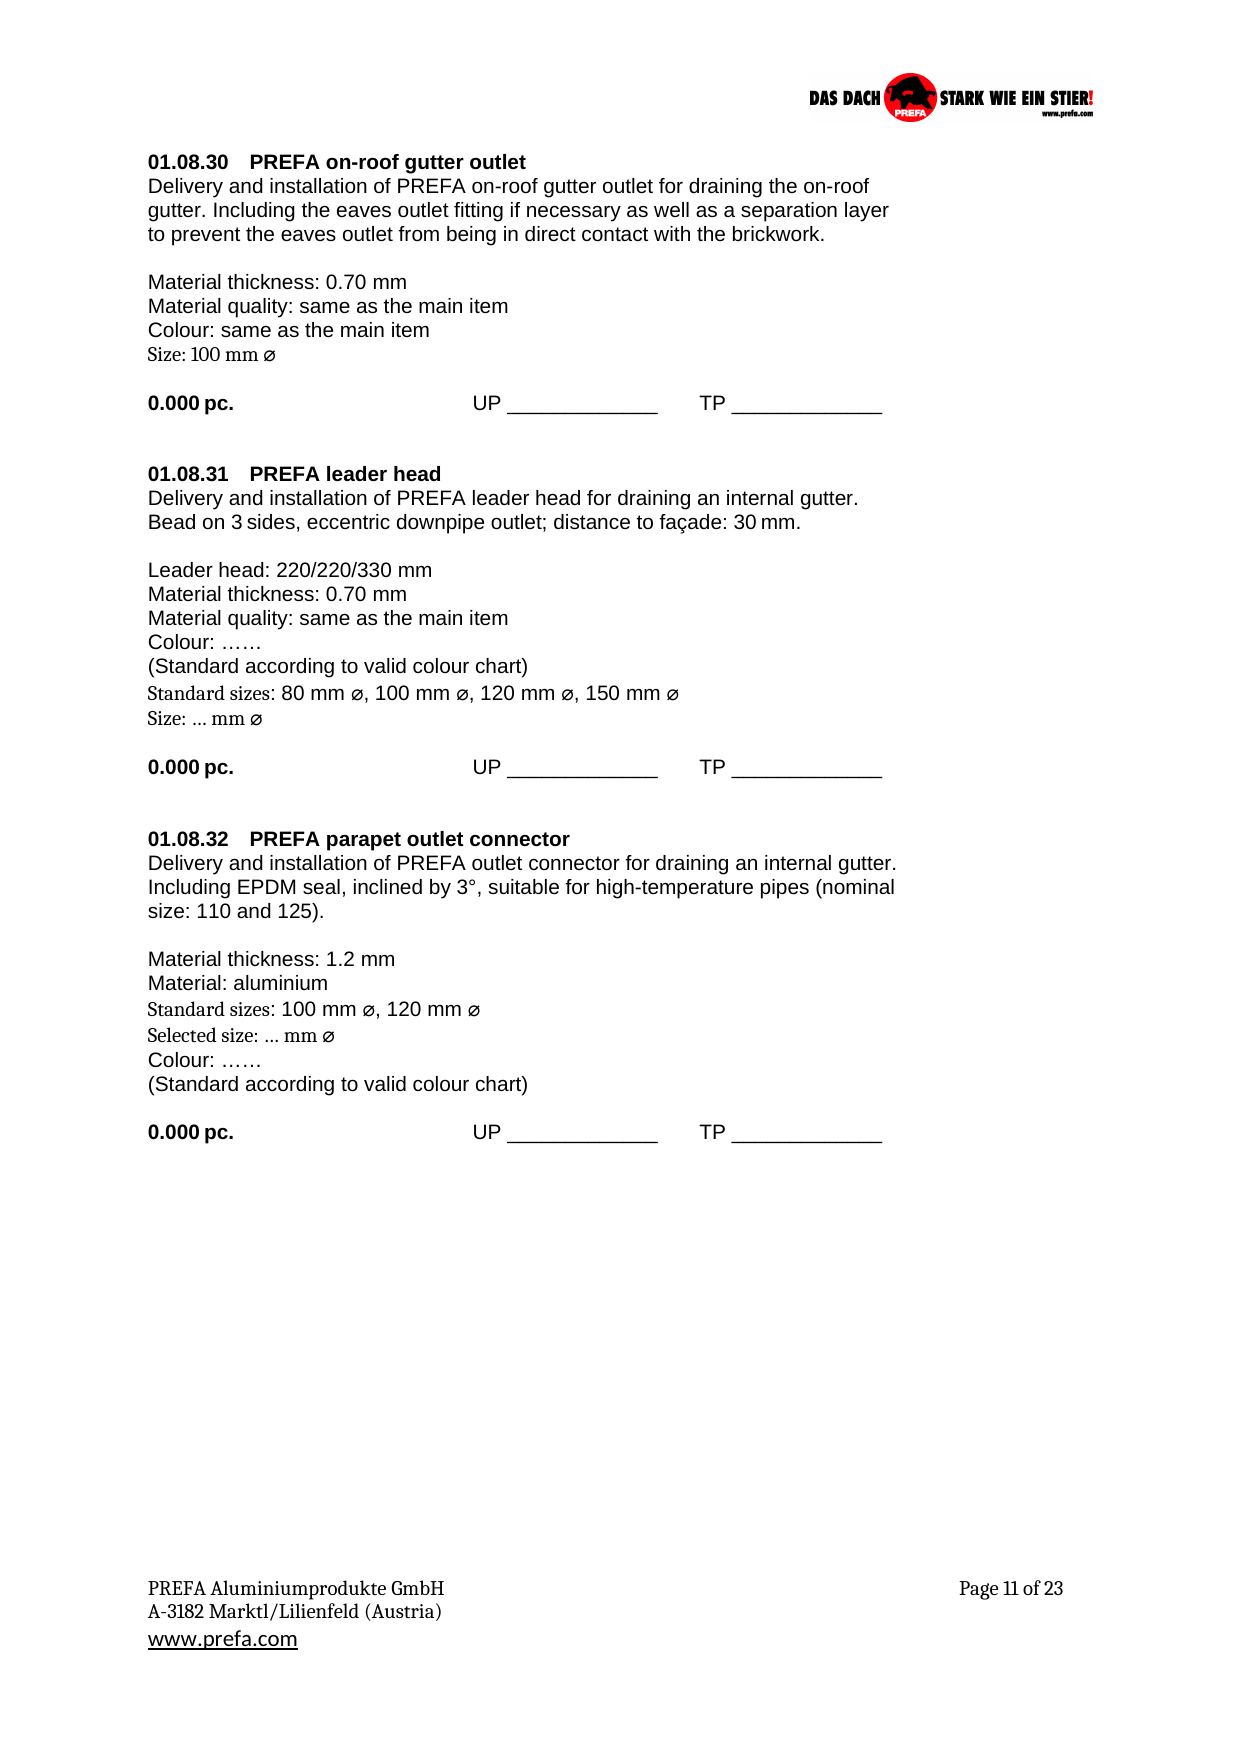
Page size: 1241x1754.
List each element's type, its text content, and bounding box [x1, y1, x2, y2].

text 01.08.30 PREFA on-roof gutter outlet [148, 150, 898, 174]
text Material thickness: 0.70 mm [148, 582, 898, 606]
text Material thickness: 0.70 mm [148, 270, 898, 294]
text Delivery and installation of PREFA on-roof gutter outlet for draining the on-roof gutter. Including the eaves outlet fitting if necessary as well as a separation layer to prevent the eaves outlet from being in direct contact with the brickwork. [148, 174, 898, 246]
text Size: … mm ⌀ [148, 706, 898, 731]
text Colour: …… [148, 1048, 898, 1072]
text Standard sizes: 80 mm ⌀, 100 mm ⌀, 120 mm ⌀, 150 mm ⌀ [148, 678, 898, 706]
text (Standard according to valid colour chart) [148, 654, 898, 678]
text Standard sizes: 100 mm ⌀, 120 mm ⌀ [148, 994, 898, 1023]
text Material quality: same as the main item [148, 606, 898, 630]
text 0.000 pc. UP _____________ TP _____________ [148, 1120, 898, 1144]
text Leader head: 220/220/330 mm [148, 558, 898, 582]
text Colour: same as the main item [148, 318, 898, 342]
text Delivery and installation of PREFA leader head for draining an internal gutter. Bead on 3 sides, eccentric downpipe outlet; distance to façade: 30 mm. [148, 486, 898, 534]
text 0.000 pc. UP _____________ TP _____________ [148, 755, 898, 779]
text Material quality: same as the main item [148, 294, 898, 318]
text Delivery and installation of PREFA outlet connector for draining an internal gutter. Including EPDM seal, inclined by 3°, suitable for high-temperature pipes (nominal size: 110 and 125). [148, 851, 898, 923]
text Colour: …… [148, 630, 898, 654]
picture [810, 73, 1093, 122]
text (Standard according to valid colour chart) [148, 1072, 898, 1096]
text Size: 100 mm ⌀ [148, 342, 898, 366]
text 01.08.32 PREFA parapet outlet connector [148, 827, 898, 851]
text Material: aluminium [148, 971, 898, 994]
text Material thickness: 1.2 mm [148, 947, 898, 971]
text 01.08.31 PREFA leader head [148, 462, 898, 486]
text Selected size: … mm ⌀ [148, 1023, 898, 1048]
text 0.000 pc. UP _____________ TP _____________ [148, 390, 898, 414]
